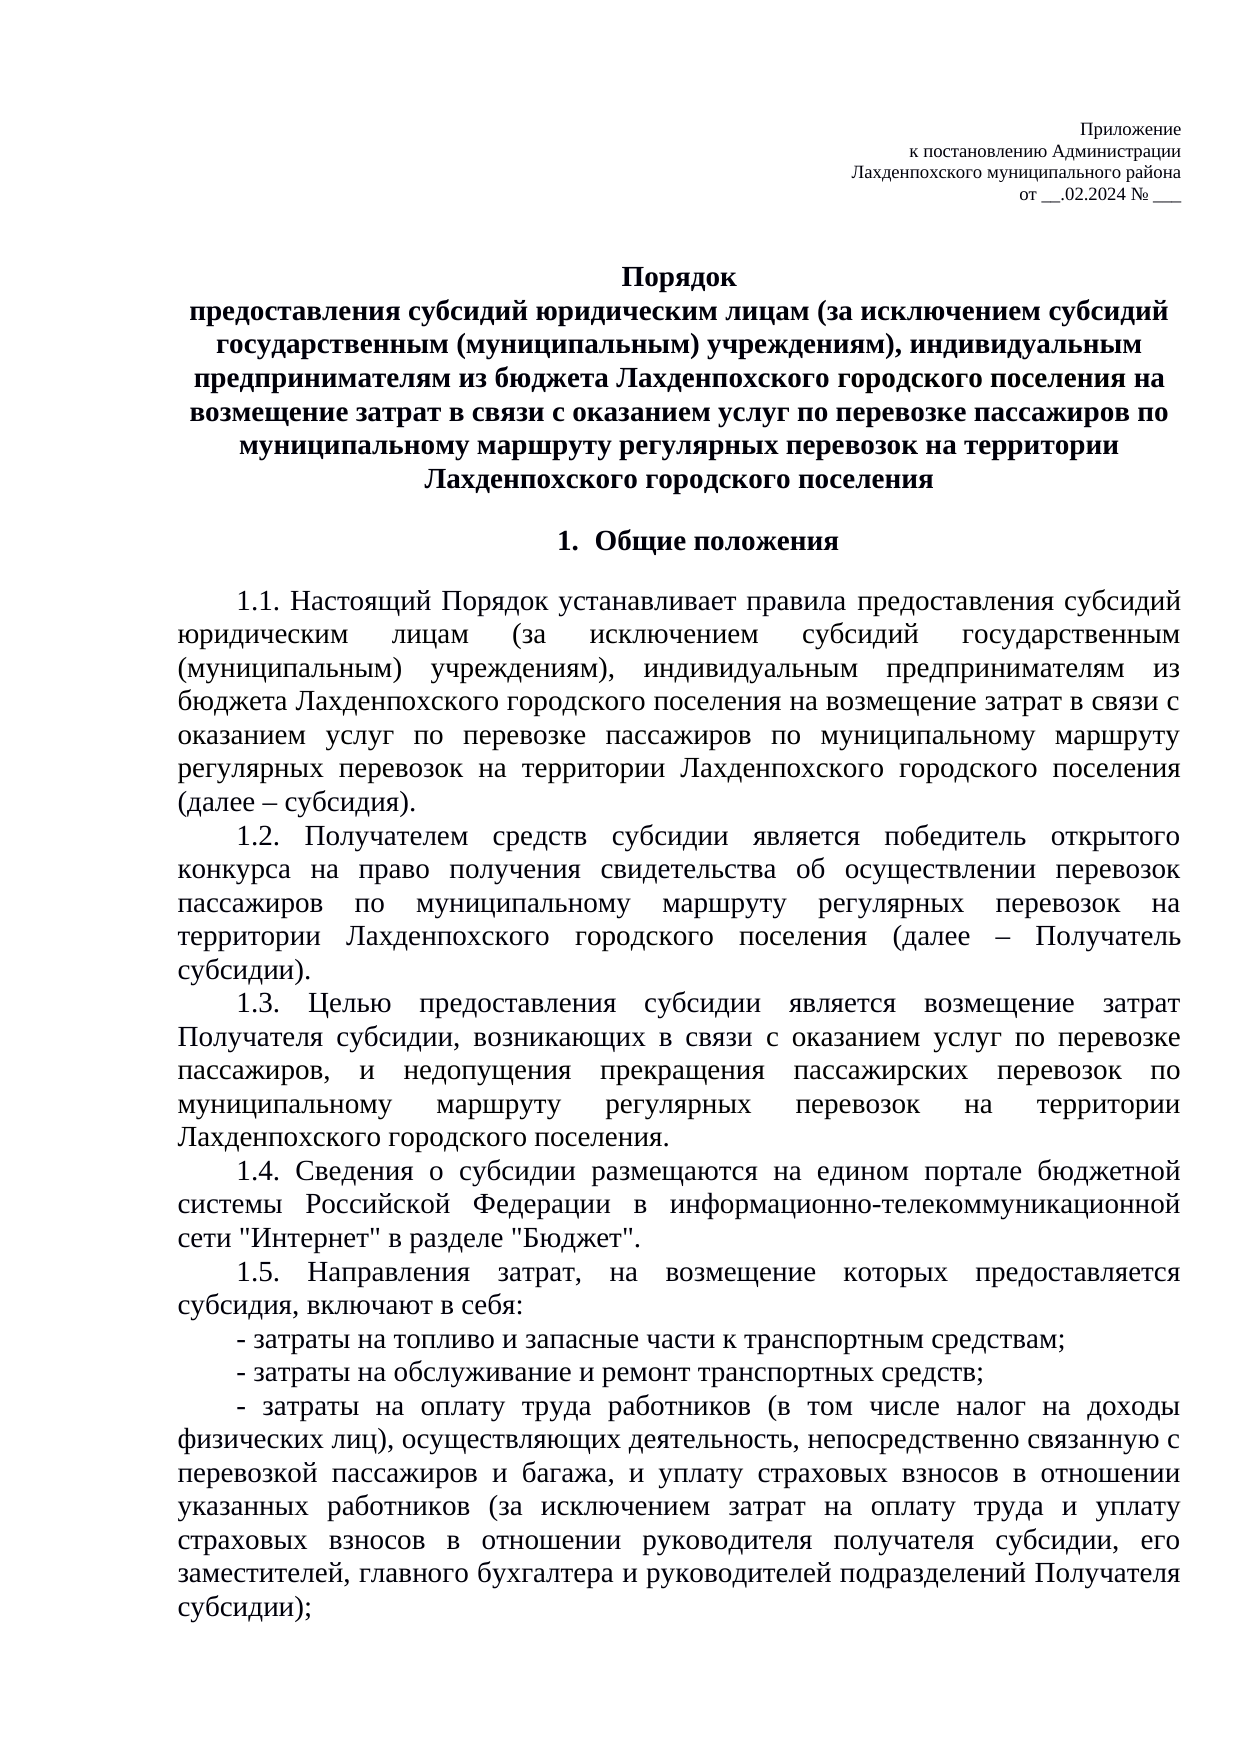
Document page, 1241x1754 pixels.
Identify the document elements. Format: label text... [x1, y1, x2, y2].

text - затраты на обслуживание и ремонт транспортных средств; [177, 1354, 1181, 1388]
text 1.4. Сведения о субсидии размещаются на едином портале бюджетной системы Российской Федерации в информационно-телекоммуникационной сети "Интернет" в разделе "Бюджет". [177, 1153, 1181, 1254]
text от __.02.2024 № ___ [797, 183, 1181, 204]
text Приложение [797, 118, 1181, 140]
text Лахденпохского муниципального района [797, 161, 1181, 183]
list Общие положения [215, 523, 1181, 557]
text к постановлению Администрации [797, 140, 1181, 161]
text Порядок [177, 259, 1181, 293]
text 1.3. Целью предоставления субсидии является возмещение затрат Получателя субсидии, возникающих в связи с оказанием услуг по перевозке пассажиров, и недопущения прекращения пассажирских перевозок по муниципальному маршруту регулярных перевозок на территории Лахденпохского городского поселения. [177, 985, 1181, 1153]
text предоставления субсидий юридическим лицам (за исключением субсидий государственным (муниципальным) учреждениям), индивидуальным предпринимателям из бюджета Лахденпохского городского поселения на возмещение затрат в связи с оказанием услуг по перевозке пассажиров по муниципальному маршруту регулярных перевозок на территории Лахденпохского городского поселения [177, 293, 1181, 494]
text 1.2. Получателем средств субсидии является победитель открытого конкурса на право получения свидетельства об осуществлении перевозок пассажиров по муниципальному маршруту регулярных перевозок на территории Лахденпохского городского поселения (далее – Получатель субсидии). [177, 818, 1181, 985]
text 1.5. Направления затрат, на возмещение которых предоставляется субсидия, включают в себя: [177, 1254, 1181, 1321]
text - затраты на топливо и запасные части к транспортным средствам; [177, 1321, 1181, 1354]
text - затраты на оплату труда работников (в том числе налог на доходы физических лиц), осуществляющих деятельность, непосредственно связанную с перевозкой пассажиров и багажа, и уплату страховых взносов в отношении указанных работников (за исключением затрат на оплату труда и уплату страховых взносов в отношении руководителя получателя субсидии, его заместителей, главного бухгалтера и руководителей подразделений Получателя субсидии); [177, 1388, 1181, 1623]
text 1.1. Настоящий Порядок устанавливает правила предоставления субсидий юридическим лицам (за исключением субсидий государственным (муниципальным) учреждениям), индивидуальным предпринимателям из бюджета Лахденпохского городского поселения на возмещение затрат в связи с оказанием услуг по перевозке пассажиров по муниципальному маршруту регулярных перевозок на территории Лахденпохского городского поселения (далее – субсидия). [177, 583, 1181, 818]
